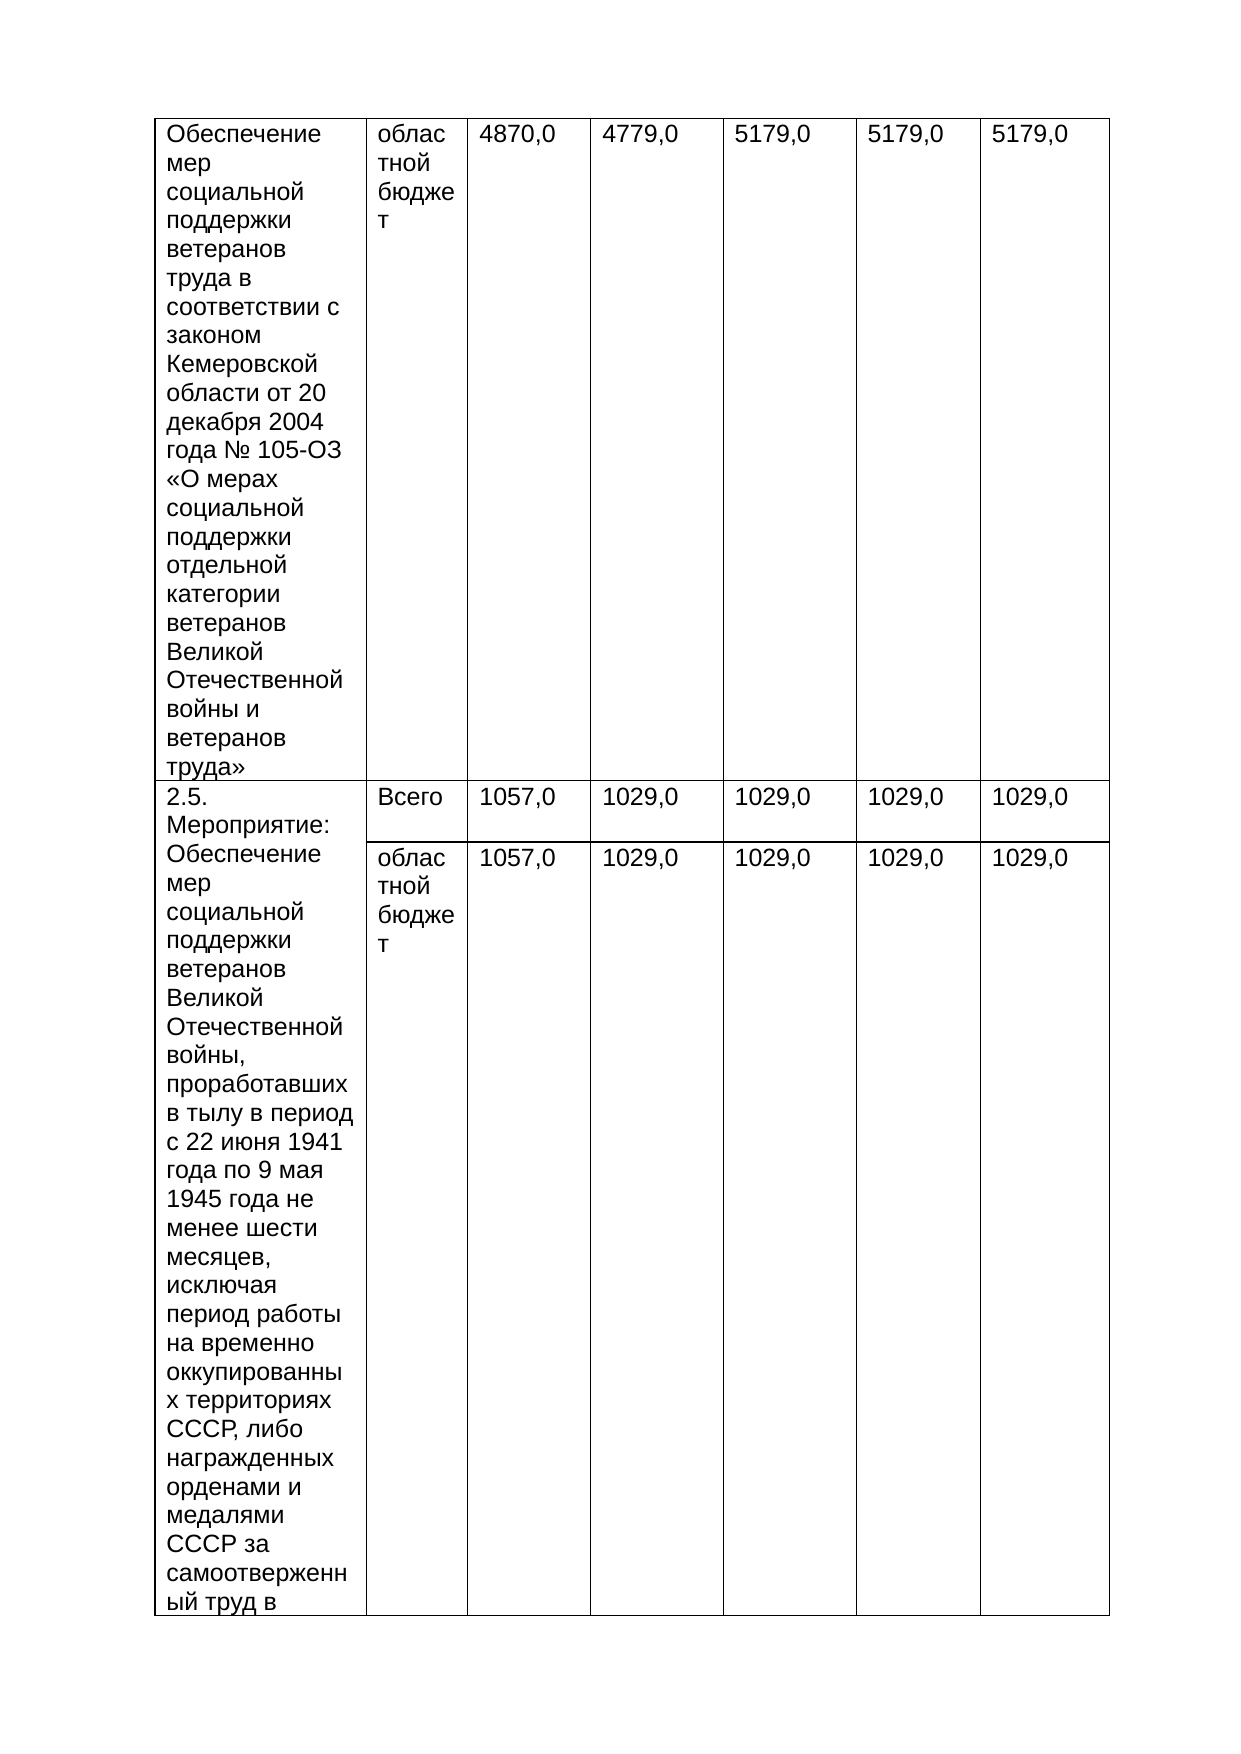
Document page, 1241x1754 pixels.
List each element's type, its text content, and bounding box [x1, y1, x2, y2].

table_cell 1029,0 [857, 843, 980, 1615]
table_cell 1029,0 [981, 781, 1109, 841]
table_cell 4779,0 [591, 119, 723, 780]
table_cell 1057,0 [468, 781, 590, 841]
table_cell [156, 119, 366, 780]
table_cell 5179,0 [857, 119, 980, 780]
table_cell 5179,0 [981, 119, 1109, 780]
table_cell 5179,0 [724, 119, 856, 780]
table_cell 1029,0 [591, 781, 723, 841]
table_cell 2.5. Мероприятие: Обеспечение мер социальной поддержки ветеранов Великой Отечественной войны, проработавших в тылу в период с 22 июня 1941 года по 9 мая 1945 года не менее шести месяцев, исключая период работы на временно оккупированных территориях СССР, либо награжденных орденами и медалями СССР за самоотверженный труд в период Великой Отечественной войны в соответствии с Законом Кемеровской области от 20 декабря 2004 года № 105-ОЗ «О мерах социальной поддержки отдельной категории ветеранов Великой Отечественной войны и ветеранов труда» [156, 781, 366, 1615]
table_cell 1029,0 [591, 843, 723, 1615]
table_cell 1029,0 [981, 843, 1109, 1615]
table_cell Всего [367, 781, 467, 841]
table_cell 1029,0 [857, 781, 980, 841]
table_cell 4870,0 [468, 119, 590, 780]
table_cell 1057,0 [468, 843, 590, 1615]
table_cell 1029,0 [724, 843, 856, 1615]
table_cell 1029,0 [724, 781, 856, 841]
table_cell областной бюджет [367, 843, 467, 1615]
table_cell областной бюджет [367, 119, 467, 780]
